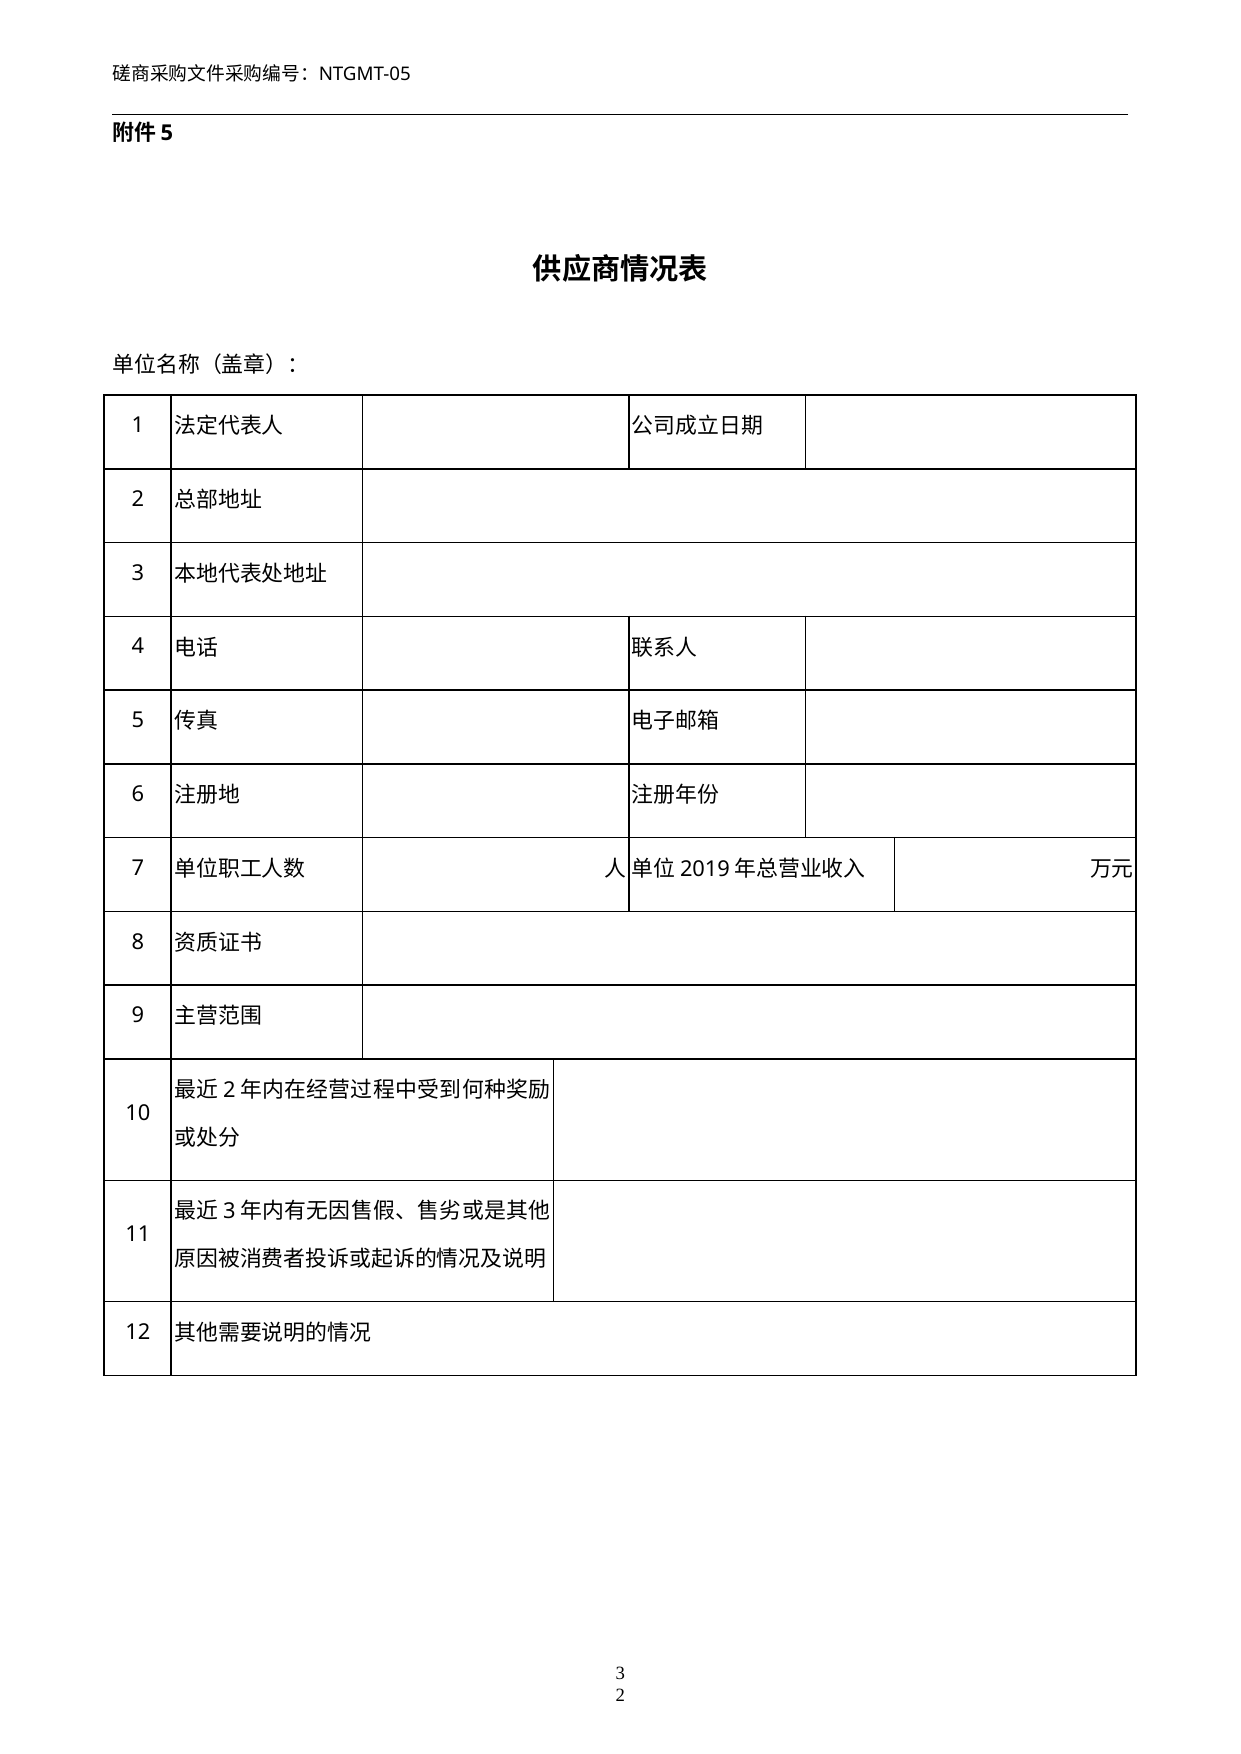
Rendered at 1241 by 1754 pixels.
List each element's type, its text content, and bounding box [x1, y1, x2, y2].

text 单位名称（盖章）： [112, 347, 1128, 378]
table_cell 万元 [895, 838, 1135, 911]
table_cell 主营范围 [172, 986, 362, 1058]
table_cell 传真 [172, 691, 362, 763]
table_cell [363, 691, 628, 763]
table_cell [363, 986, 1135, 1058]
table_cell 3 [105, 543, 170, 616]
table_cell [806, 617, 1135, 689]
table_cell 11 [105, 1181, 170, 1301]
table_cell 7 [105, 838, 170, 911]
table_cell 总部地址 [172, 470, 362, 542]
table_cell [363, 470, 1135, 542]
table_cell [363, 617, 628, 689]
table_cell 电子邮箱 [630, 691, 805, 763]
table_cell 注册地 [172, 765, 362, 837]
table_cell [806, 691, 1135, 763]
table_cell [363, 543, 1135, 616]
table_cell 人 [363, 838, 628, 911]
table_cell 本地代表处地址 [172, 543, 362, 616]
table_cell 12 [105, 1302, 170, 1374]
table_header 公司成立日期 [630, 396, 805, 468]
table_cell 最近3年内有无因售假、售劣或是其他原因被消费者投诉或起诉的情况及说明 [172, 1181, 553, 1301]
table_cell 最近2年内在经营过程中受到何种奖励或处分 [172, 1060, 553, 1179]
table_cell [363, 765, 628, 837]
table_cell 单位职工人数 [172, 838, 362, 911]
table_header 法定代表人 [172, 396, 362, 468]
table_header [806, 396, 1135, 468]
table_header [363, 396, 628, 468]
text 附件5 [112, 115, 1128, 147]
table_cell 单位2019年总营业收入 [630, 838, 894, 911]
table_cell 联系人 [630, 617, 805, 689]
table_cell [806, 765, 1135, 837]
table_cell 8 [105, 912, 170, 984]
table_cell 10 [105, 1060, 170, 1179]
table_cell [363, 912, 1135, 984]
table_cell 电话 [172, 617, 362, 689]
table_cell [554, 1060, 1135, 1179]
table_cell 注册年份 [630, 765, 805, 837]
table_cell 资质证书 [172, 912, 362, 984]
table_cell 其他需要说明的情况 [172, 1302, 1135, 1374]
table_header 1 [105, 396, 170, 468]
table_cell 9 [105, 986, 170, 1058]
table_cell 4 [105, 617, 170, 689]
text 供应商情况表 [112, 246, 1128, 288]
table_cell 6 [105, 765, 170, 837]
table_cell 2 [105, 470, 170, 542]
table_cell 5 [105, 691, 170, 763]
table_cell [554, 1181, 1135, 1301]
